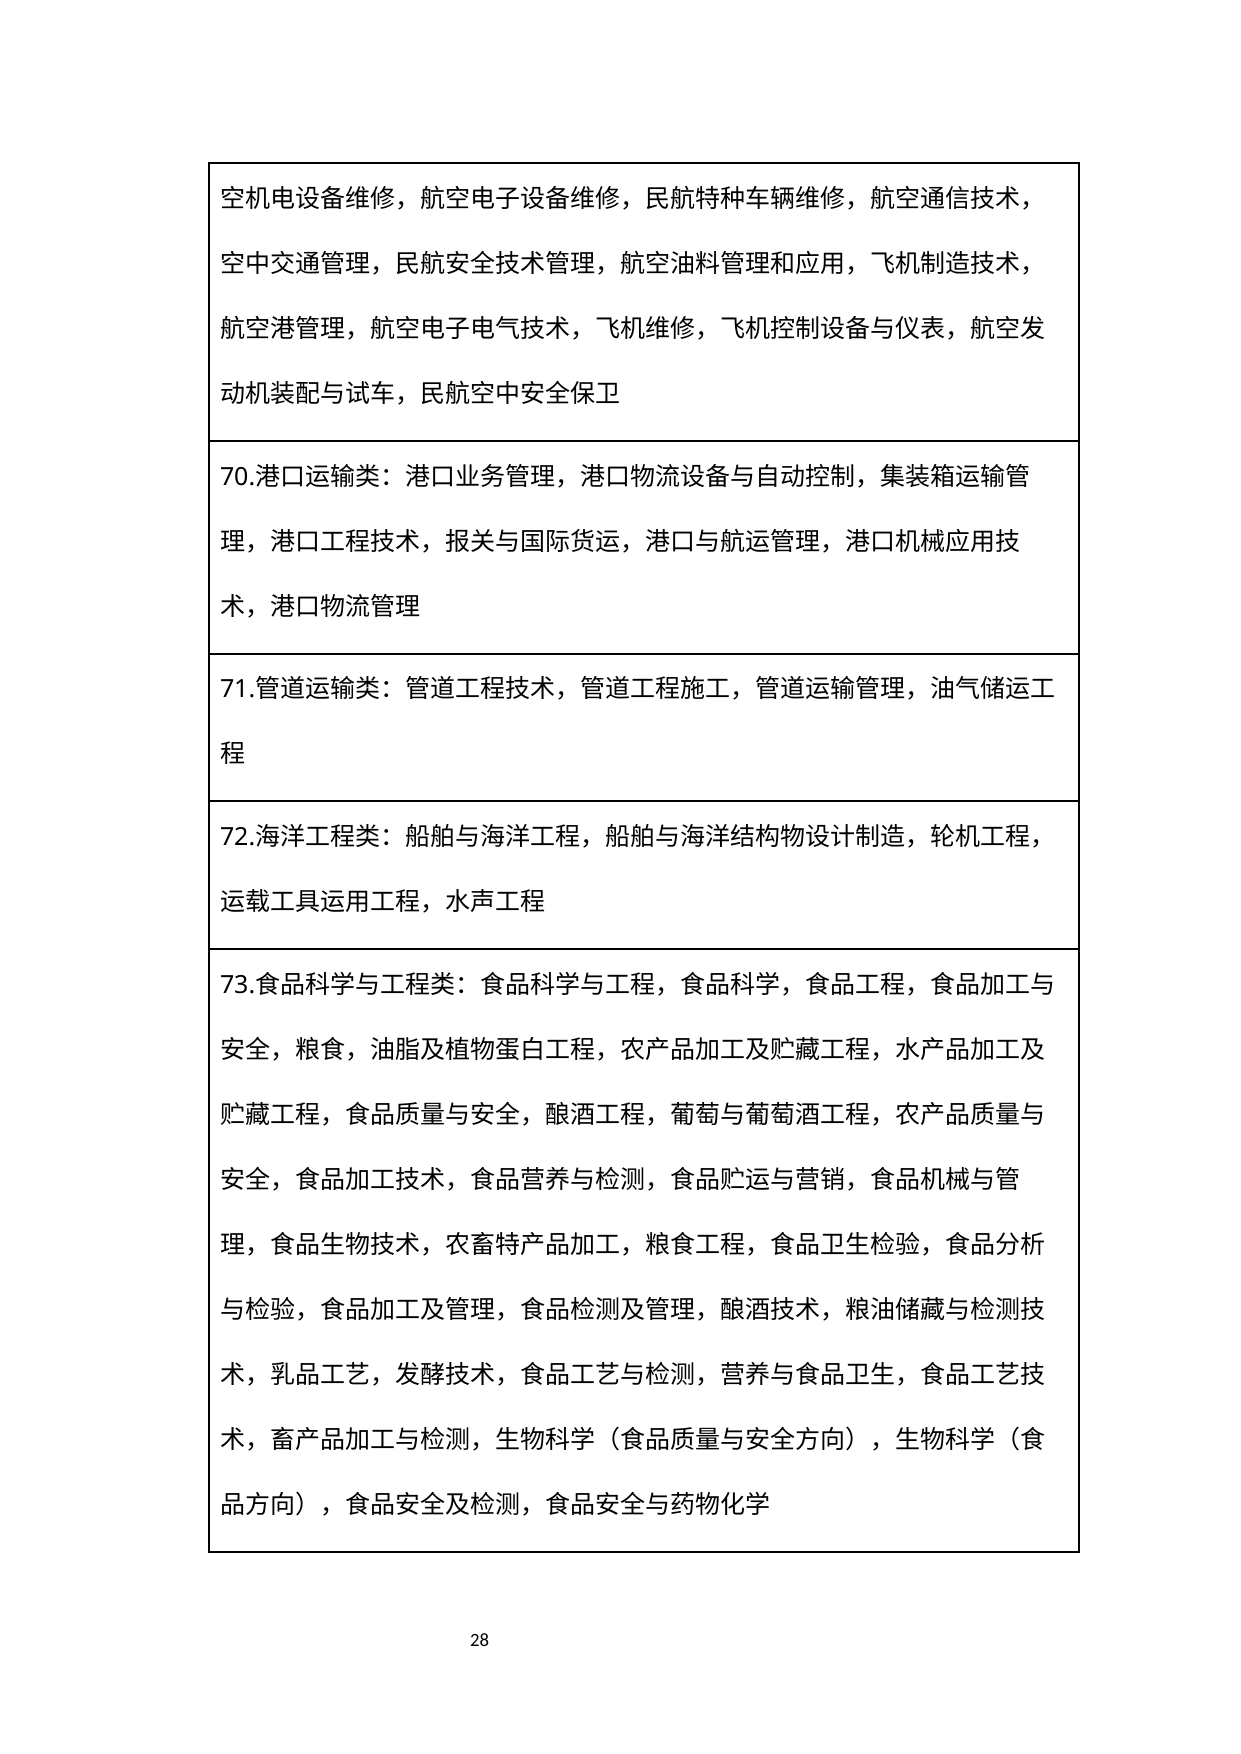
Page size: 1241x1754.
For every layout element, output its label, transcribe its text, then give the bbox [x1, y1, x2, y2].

table_cell 70.港口运输类：港口业务管理，港口物流设备与自动控制，集装箱运输管理，港口工程技术，报关与国际货运，港口与航运管理，港口机械应用技术，港口物流管理 [210, 442, 1078, 652]
table_cell 73.食品科学与工程类：食品科学与工程，食品科学，食品工程，食品加工与安全，粮食，油脂及植物蛋白工程，农产品加工及贮藏工程，水产品加工及贮藏工程，食品质量与安全，酿酒工程，葡萄与葡萄酒工程，农产品质量与安全，食品加工技术，食品营养与检测，食品贮运与营销，食品机械与管理，食品生物技术，农畜特产品加工，粮食工程，食品卫生检验，食品分析与检验，食品加工及管理，食品检测及管理，酿酒技术，粮油储藏与检测技术，乳品工艺，发酵技术，食品工艺与检测，营养与食品卫生，食品工艺技术，畜产品加工与检测，生物科学（食品质量与安全方向），生物科学（食品方向），食品安全及检测，食品安全与药物化学 [210, 950, 1078, 1551]
table_cell 71.管道运输类：管道工程技术，管道工程施工，管道运输管理，油气储运工程 [210, 655, 1078, 800]
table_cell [210, 164, 1078, 440]
table_cell 72.海洋工程类：船舶与海洋工程，船舶与海洋结构物设计制造，轮机工程，运载工具运用工程，水声工程 [210, 802, 1078, 948]
